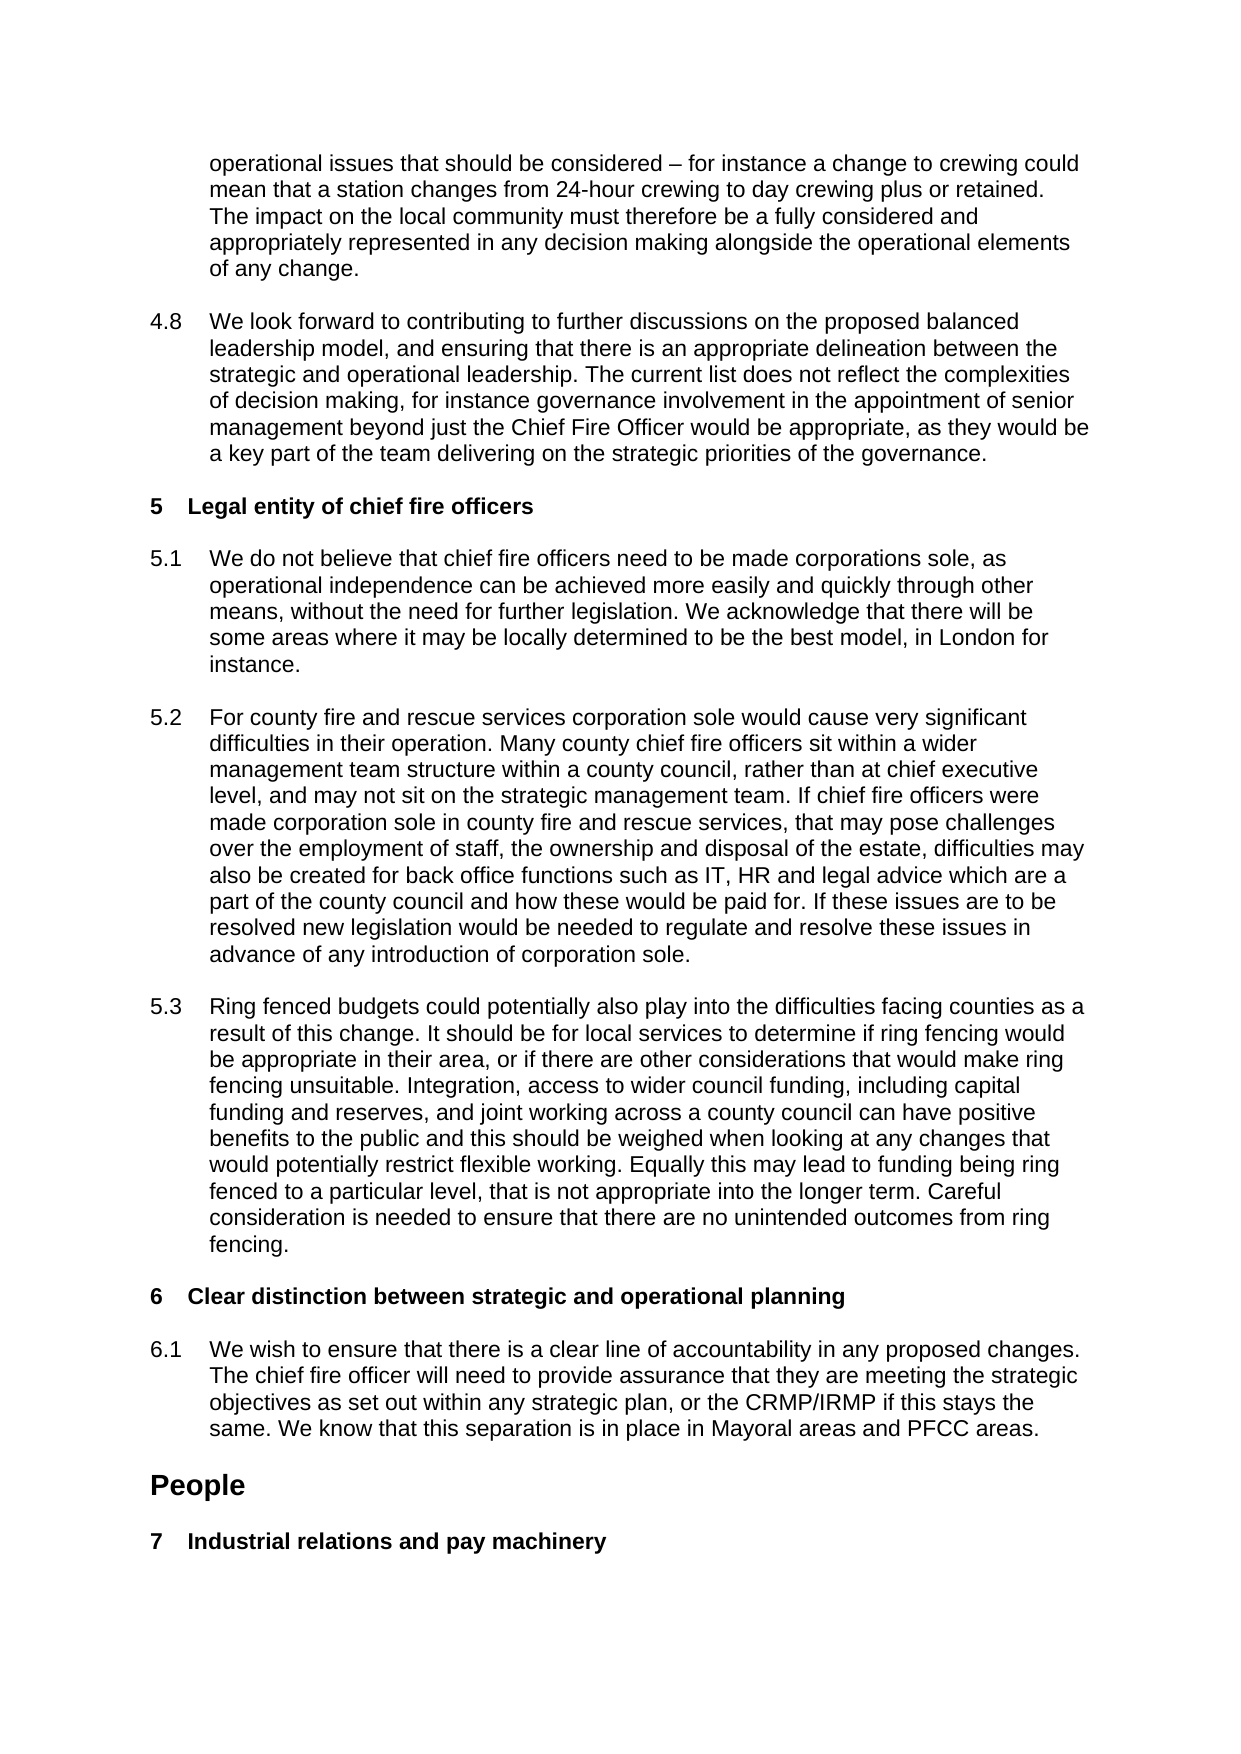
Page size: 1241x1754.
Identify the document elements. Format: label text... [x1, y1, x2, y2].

list We wish to ensure that there is a clear line of accountability in any proposed changes. The chief fire officer will need to provide assurance that they are meeting the strategic objectives as set out within any strategic plan, or the CRMP/IRMP if this stays the same. We know that this separation is in place in Mayoral areas and PFCC areas. [150, 1336, 1090, 1441]
list Legal entity of chief fire officers [150, 493, 1090, 519]
list We look forward to contributing to further discussions on the proposed balanced leadership model, and ensuring that there is an appropriate delineation between the strategic and operational leadership. The current list does not reflect the complexities of decision making, for instance governance involvement in the appointment of senior management beyond just the Chief Fire Officer would be appropriate, as they would be a key part of the team delivering on the strategic priorities of the governance. [150, 308, 1090, 466]
list We do not believe that chief fire officers need to be made corporations sole, as operational independence can be achieved more easily and quickly through other means, without the need for further legislation. We acknowledge that there will be some areas where it may be locally determined to be the best model, in London for instance. [150, 545, 1090, 677]
list Industrial relations and pay machinery [150, 1528, 1090, 1554]
list For county fire and rescue services corporation sole would cause very significant difficulties in their operation. Many county chief fire officers sit within a wider management team structure within a county council, rather than at chief executive level, and may not sit on the strategic management team. If chief fire officers were made corporation sole in county fire and rescue services, that may pose challenges over the employment of staff, the ownership and disposal of the estate, difficulties may also be created for back office functions such as IT, HR and legal advice which are a part of the county council and how these would be paid for. If these issues are to be resolved new legislation would be needed to regulate and resolve these issues in advance of any introduction of corporation sole. [150, 703, 1090, 967]
list Clear distinction between strategic and operational planning [150, 1283, 1090, 1309]
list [150, 150, 1090, 282]
text People [150, 1468, 1090, 1501]
list Ring fenced budgets could potentially also play into the difficulties facing counties as a result of this change. It should be for local services to determine if ring fencing would be appropriate in their area, or if there are other considerations that would make ring fencing unsuitable. Integration, access to wider council funding, including capital funding and reserves, and joint working across a county council can have positive benefits to the public and this should be weighed when looking at any changes that would potentially restrict flexible working. Equally this may lead to funding being ring fenced to a particular level, that is not appropriate into the longer term. Careful consideration is needed to ensure that there are no unintended outcomes from ring fencing. [150, 993, 1090, 1257]
